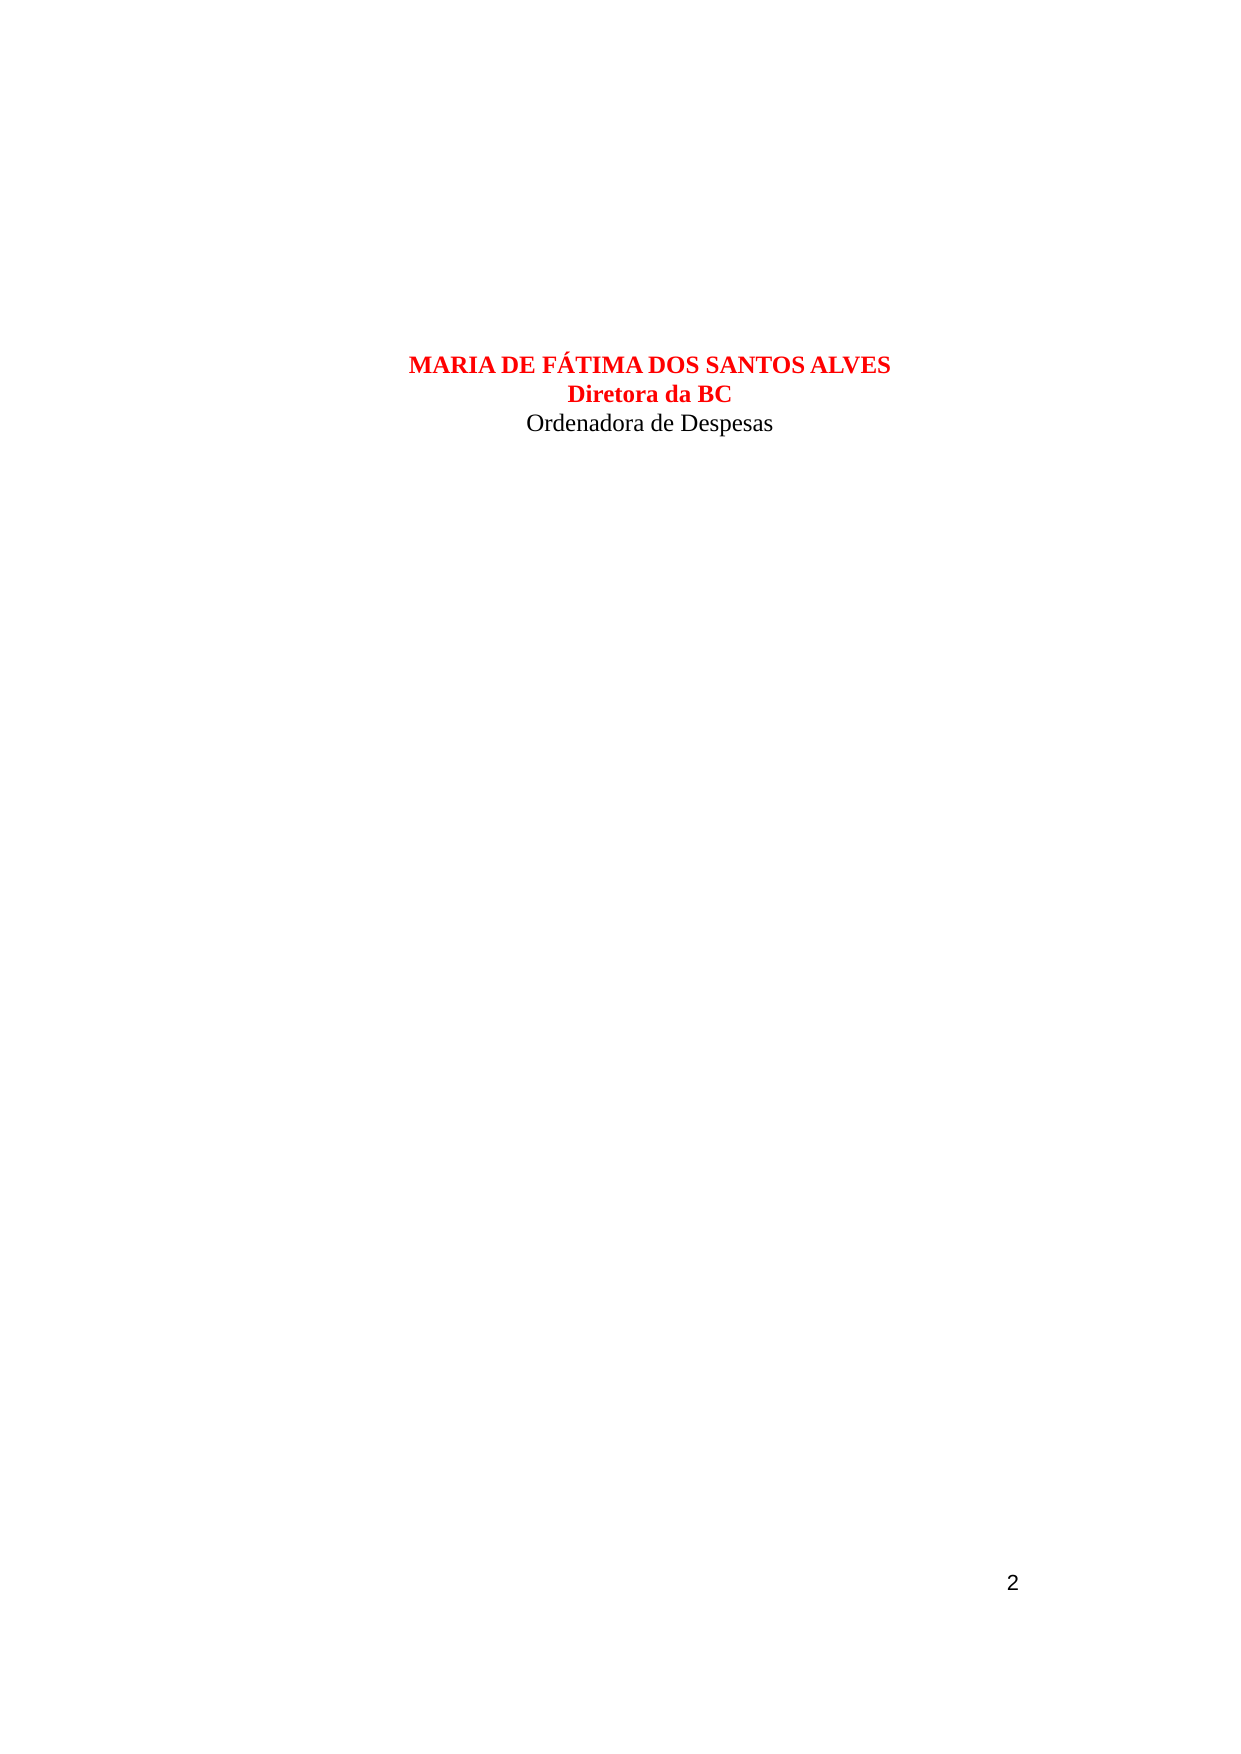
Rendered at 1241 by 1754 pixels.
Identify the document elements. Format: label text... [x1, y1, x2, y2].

text MARIA DE FÁTIMA DOS SANTOS ALVES [251, 351, 1048, 379]
text Ordenadora de Despesas [251, 408, 1048, 437]
text Diretora da BC [251, 379, 1048, 408]
